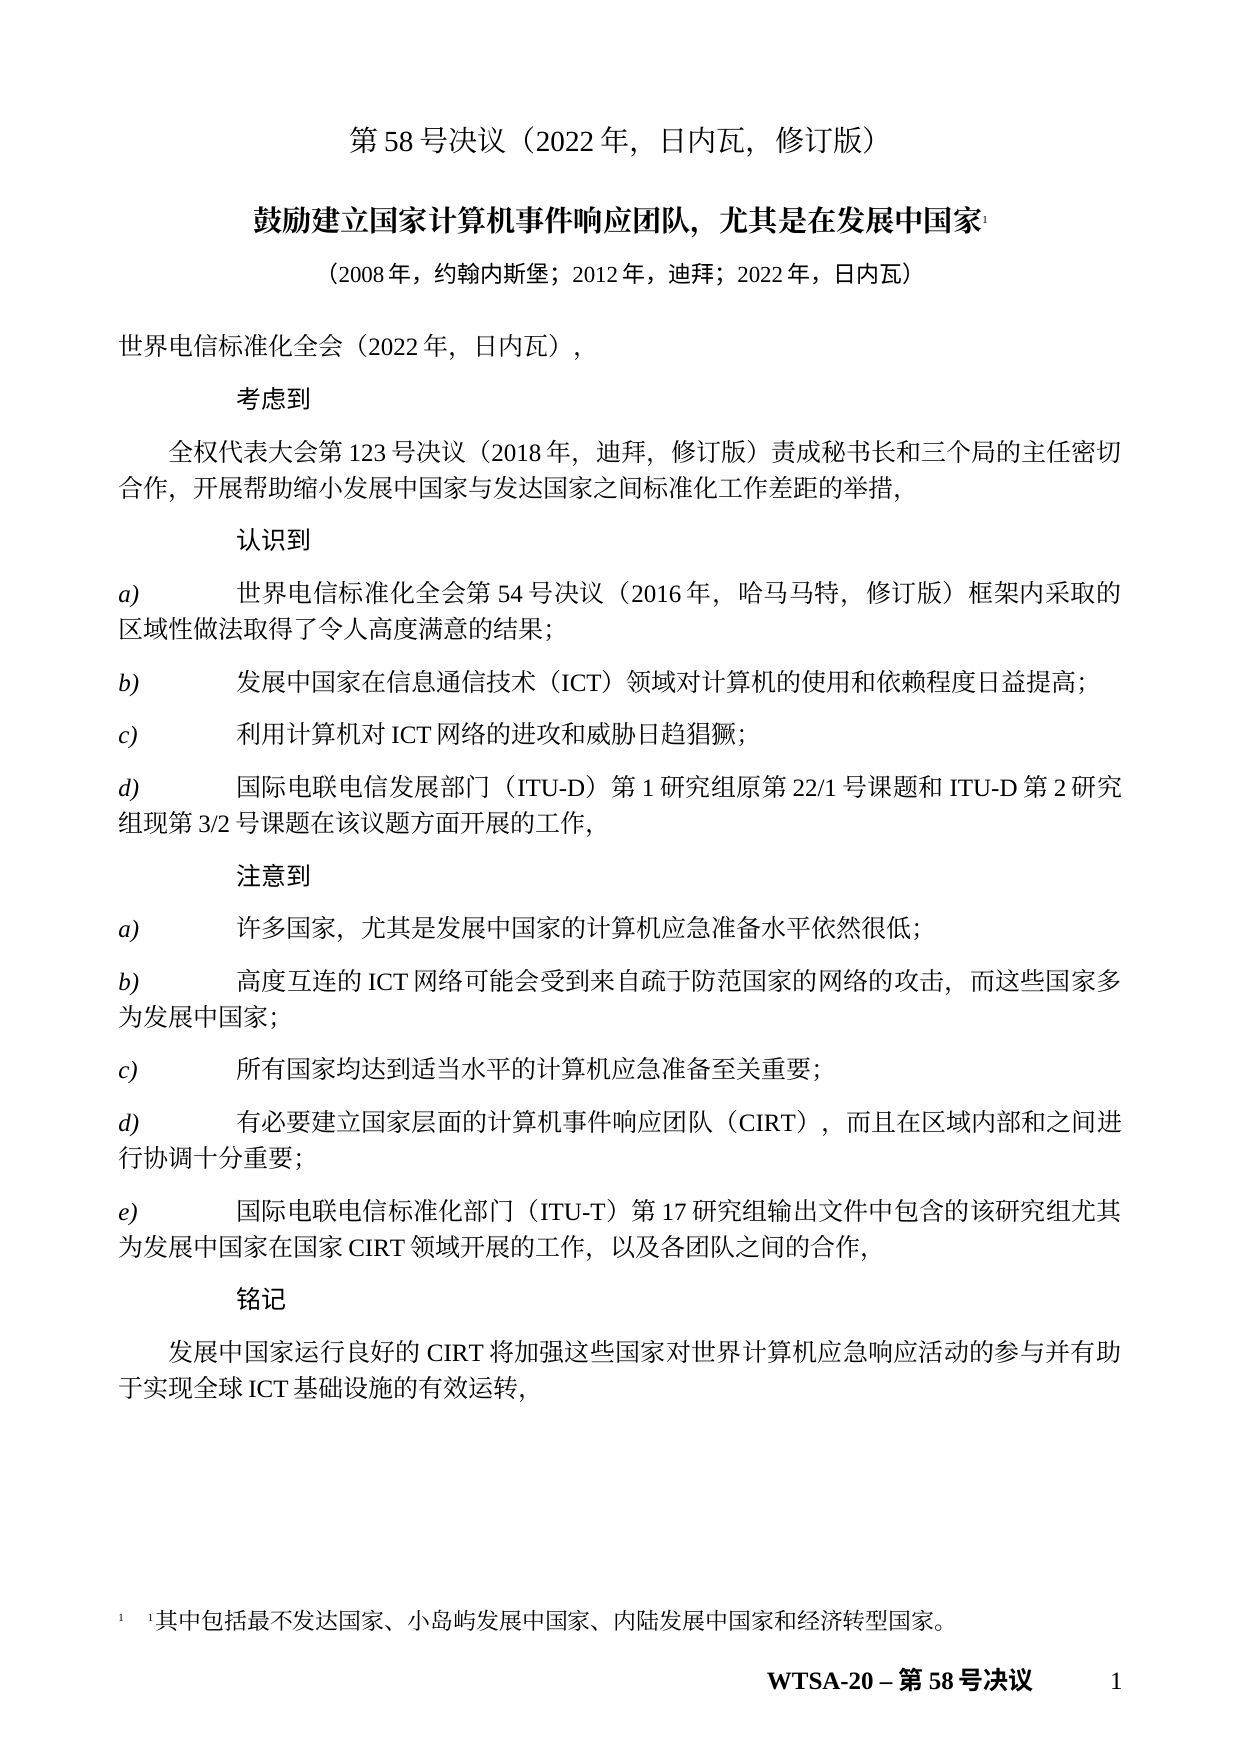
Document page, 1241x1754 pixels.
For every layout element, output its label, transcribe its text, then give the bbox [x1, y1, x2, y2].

text （2008年，约翰内斯堡；2012年，迪拜；2022年，日内瓦） [118, 256, 1122, 289]
text d) 国际电联电信发展部门（ITU-D）第1研究组原第22/1号课题和ITU-D第2研究组现第3/2号课题在该议题方面开展的工作， [118, 767, 1122, 839]
text d) 有必要建立国家层面的计算机事件响应团队（CIRT），而且在区域内部和之间进行协调十分重要； [118, 1103, 1122, 1174]
title 鼓励建立国家计算机事件响应团队，尤其是在发展中国家1 [118, 197, 1122, 239]
text 注意到 [236, 856, 1122, 892]
text a) 世界电信标准化全会第54号决议（2016年，哈马马特，修订版）框架内采取的区域性做法取得了令人高度满意的结果； [118, 574, 1122, 646]
text 第58号决议（2022年，日内瓦，修订版） [118, 118, 1122, 160]
text 发展中国家运行良好的CIRT将加强这些国家对世界计算机应急响应活动的参与并有助于实现全球ICT基础设施的有效运转， [118, 1333, 1122, 1404]
title 世界电信标准化全会（2022年，日内瓦）， [118, 327, 1122, 363]
text a) 许多国家，尤其是发展中国家的计算机应急准备水平依然很低； [118, 909, 1122, 945]
text 认识到 [236, 521, 1122, 557]
text c) 利用计算机对ICT网络的进攻和威胁日趋猖獗； [118, 715, 1122, 751]
text b) 高度互连的ICT网络可能会受到来自疏于防范国家的网络的攻击，而这些国家多为发展中国家； [118, 962, 1122, 1033]
text 全权代表大会第123号决议（2018年，迪拜，修订版）责成秘书长和三个局的主任密切合作，开展帮助缩小发展中国家与发达国家之间标准化工作差距的举措， [118, 432, 1122, 504]
text 铭记 [236, 1280, 1122, 1316]
text b) 发展中国家在信息通信技术（ICT）领域对计算机的使用和依赖程度日益提高； [118, 662, 1122, 698]
text e) 国际电联电信标准化部门（ITU-T）第17研究组输出文件中包含的该研究组尤其为发展中国家在国家CIRT领域开展的工作，以及各团队之间的合作， [118, 1191, 1122, 1263]
text c) 所有国家均达到适当水平的计算机应急准备至关重要； [118, 1050, 1122, 1086]
text 考虑到 [236, 379, 1122, 416]
